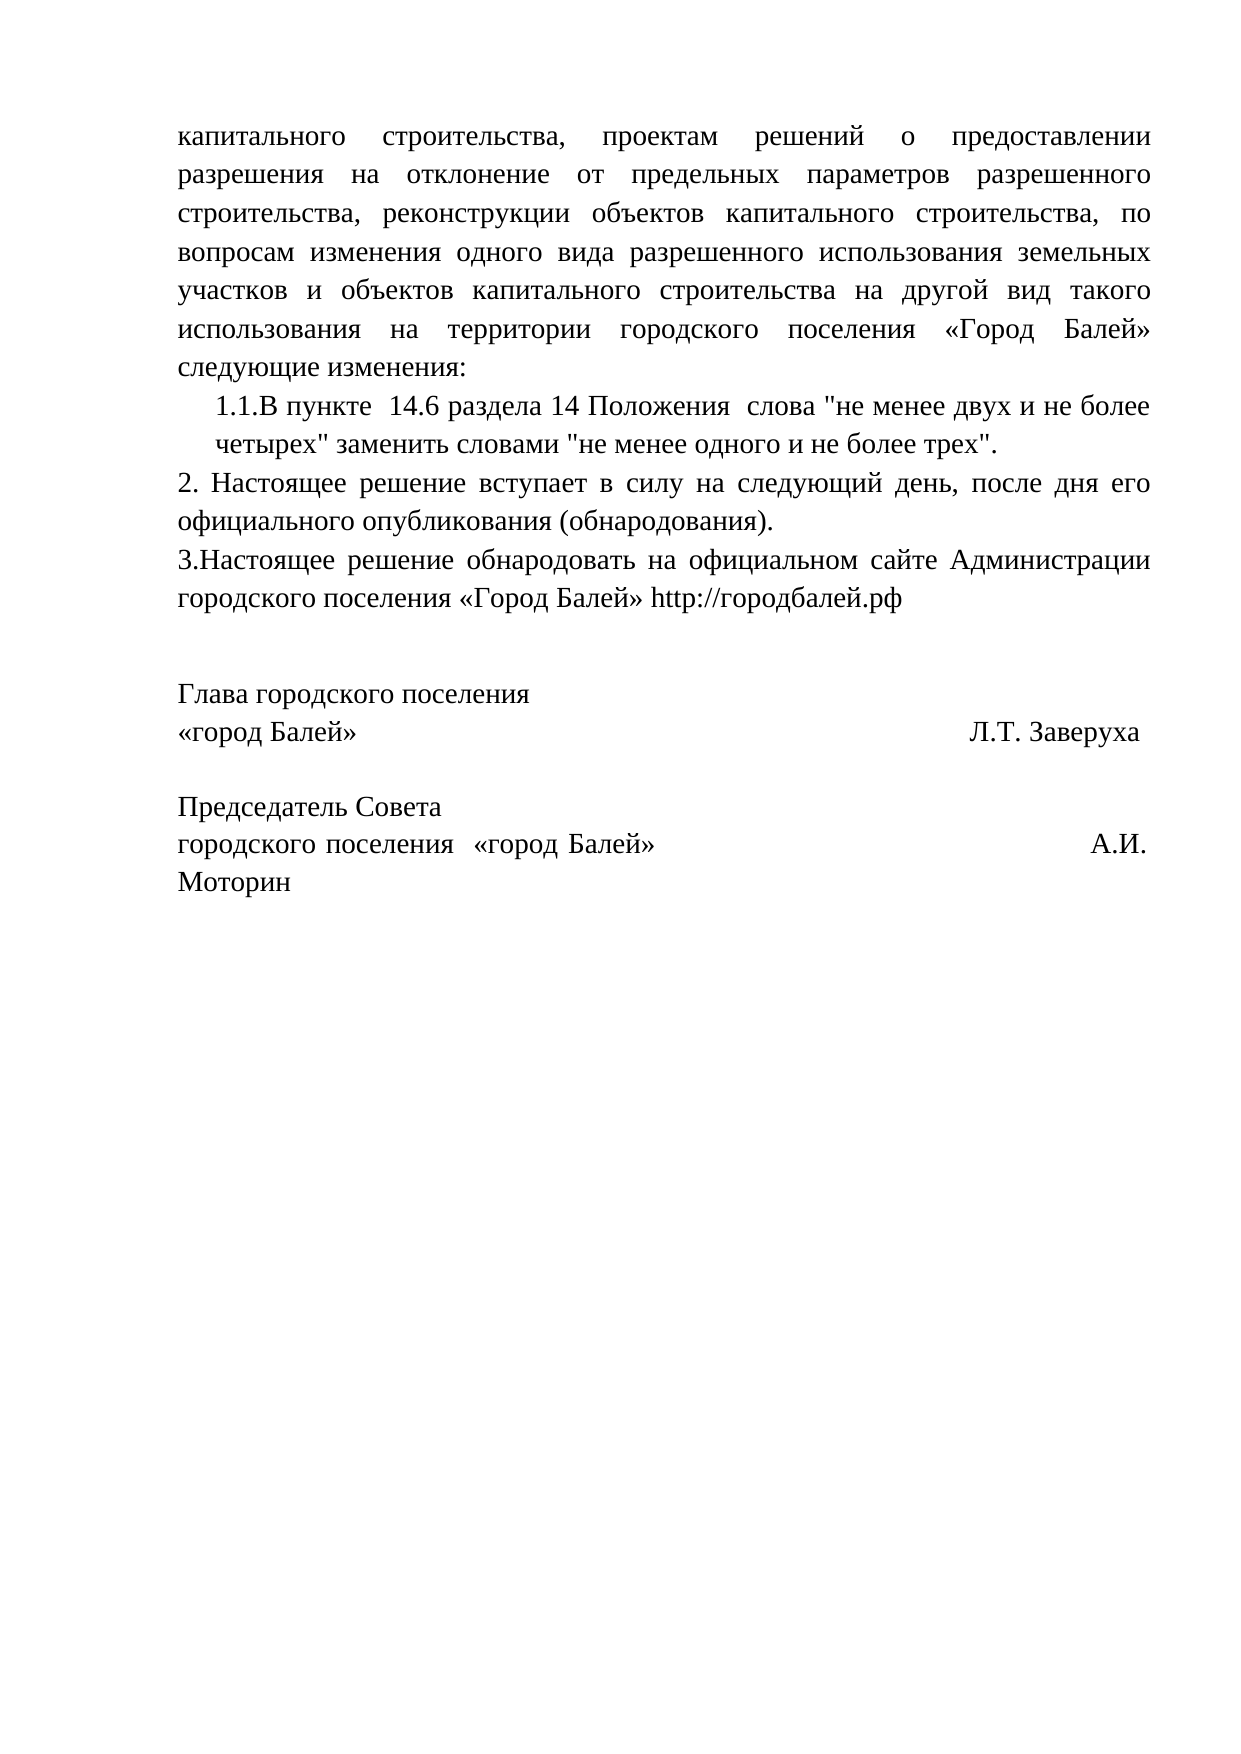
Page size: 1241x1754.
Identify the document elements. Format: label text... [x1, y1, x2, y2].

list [177, 118, 1152, 383]
text 2. Настоящее решение вступает в силу на следующий день, после дня его официального опубликования (обнародования). [177, 465, 1152, 537]
text городского поселения «город Балей» А.И. Моторин [177, 823, 1152, 898]
text Председатель Совета [177, 786, 1152, 823]
list 3.Настоящее решение обнародовать на официальном сайте Администрации городского поселения «Город Балей» http://городбалей.рф [177, 542, 1152, 614]
text «город Балей» Л.Т. Заверуха [177, 711, 1152, 748]
text 1.1.В пункте 14.6 раздела 14 Положения слова "не менее двух и не более четырех" заменить словами "не менее одного и не более трех". [215, 388, 1152, 460]
text Глава городского поселения [177, 673, 1152, 711]
